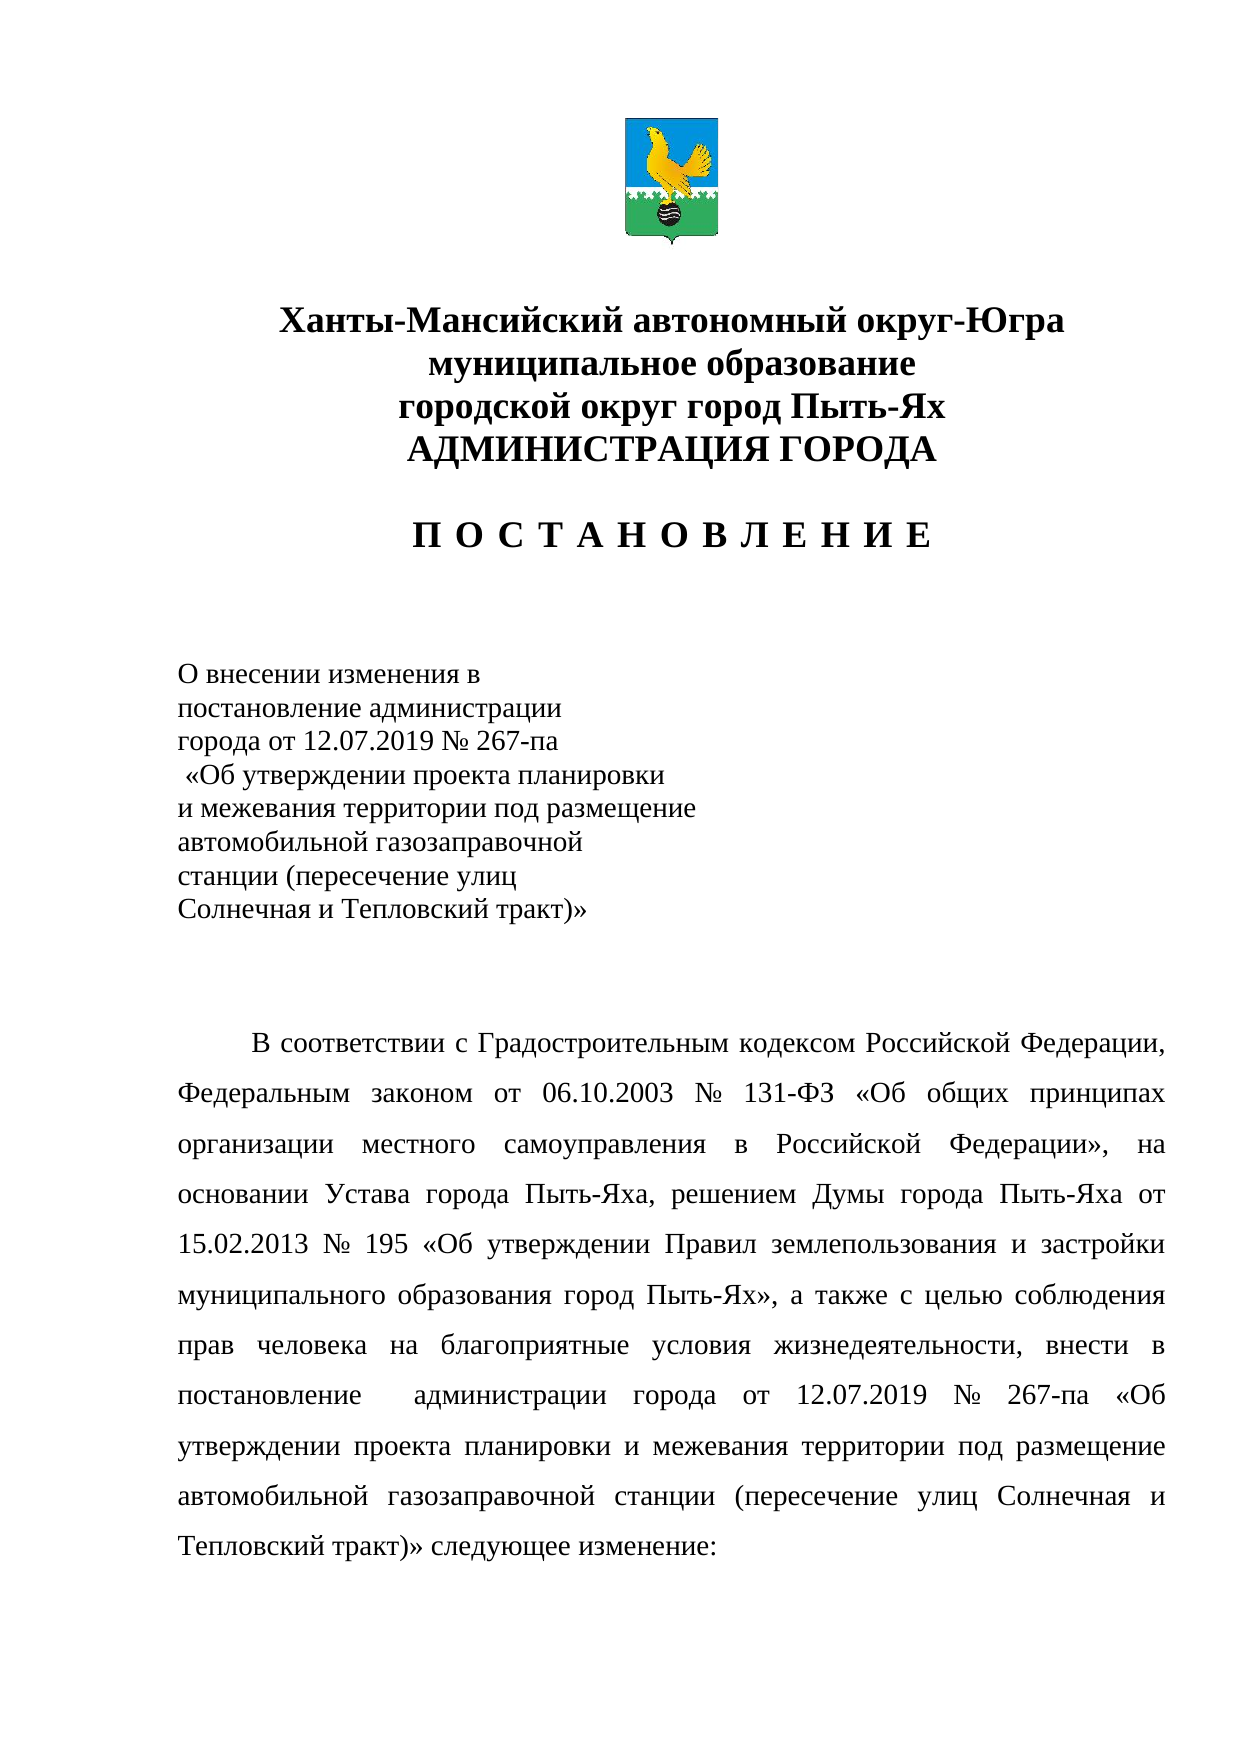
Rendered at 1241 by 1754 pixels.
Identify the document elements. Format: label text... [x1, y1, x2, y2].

text Солнечная и Тепловский тракт)» [177, 891, 1166, 925]
text города от 12.07.2019 № 267-па [177, 723, 1166, 757]
text О внесении изменения в [177, 656, 1166, 690]
text и межевания территории под размещение [177, 791, 1166, 824]
text Ханты-Мансийский автономный округ-Югра [177, 297, 1166, 340]
text городской округ город Пыть-Ях [177, 383, 1166, 426]
text муниципальное образование [177, 340, 1166, 383]
text «Об утверждении проекта планировки [177, 757, 1166, 791]
text В соответствии с Градостроительным кодексом Российской Федерации, Федеральным законом от 06.10.2003 № 131-ФЗ «Об общих принципах организации местного самоуправления в Российской Федерации», на основании Устава города Пыть-Яха, решением Думы города Пыть-Яха от 15.02.2013 № 195 «Об утверждении Правил землепользования и застройки муниципального образования город Пыть-Ях», а также с целью соблюдения прав человека на благоприятные условия жизнедеятельности, внести в постановление администрации города от 12.07.2019 № 267-па «Об утверждении проекта планировки и межевания территории под размещение автомобильной газозаправочной станции (пересечение улиц Солнечная и Тепловский тракт)» следующее изменение: [177, 1025, 1166, 1562]
text П О С Т А Н О В Л Е Н И Е [177, 513, 1166, 556]
text станции (пересечение улиц [177, 858, 1166, 891]
picture [625, 118, 719, 254]
text автомобильной газозаправочной [177, 824, 1166, 858]
subtitle АДМИНИСТРАЦИЯ ГОРОДА [177, 426, 1166, 469]
text постановление администрации [177, 690, 1166, 723]
